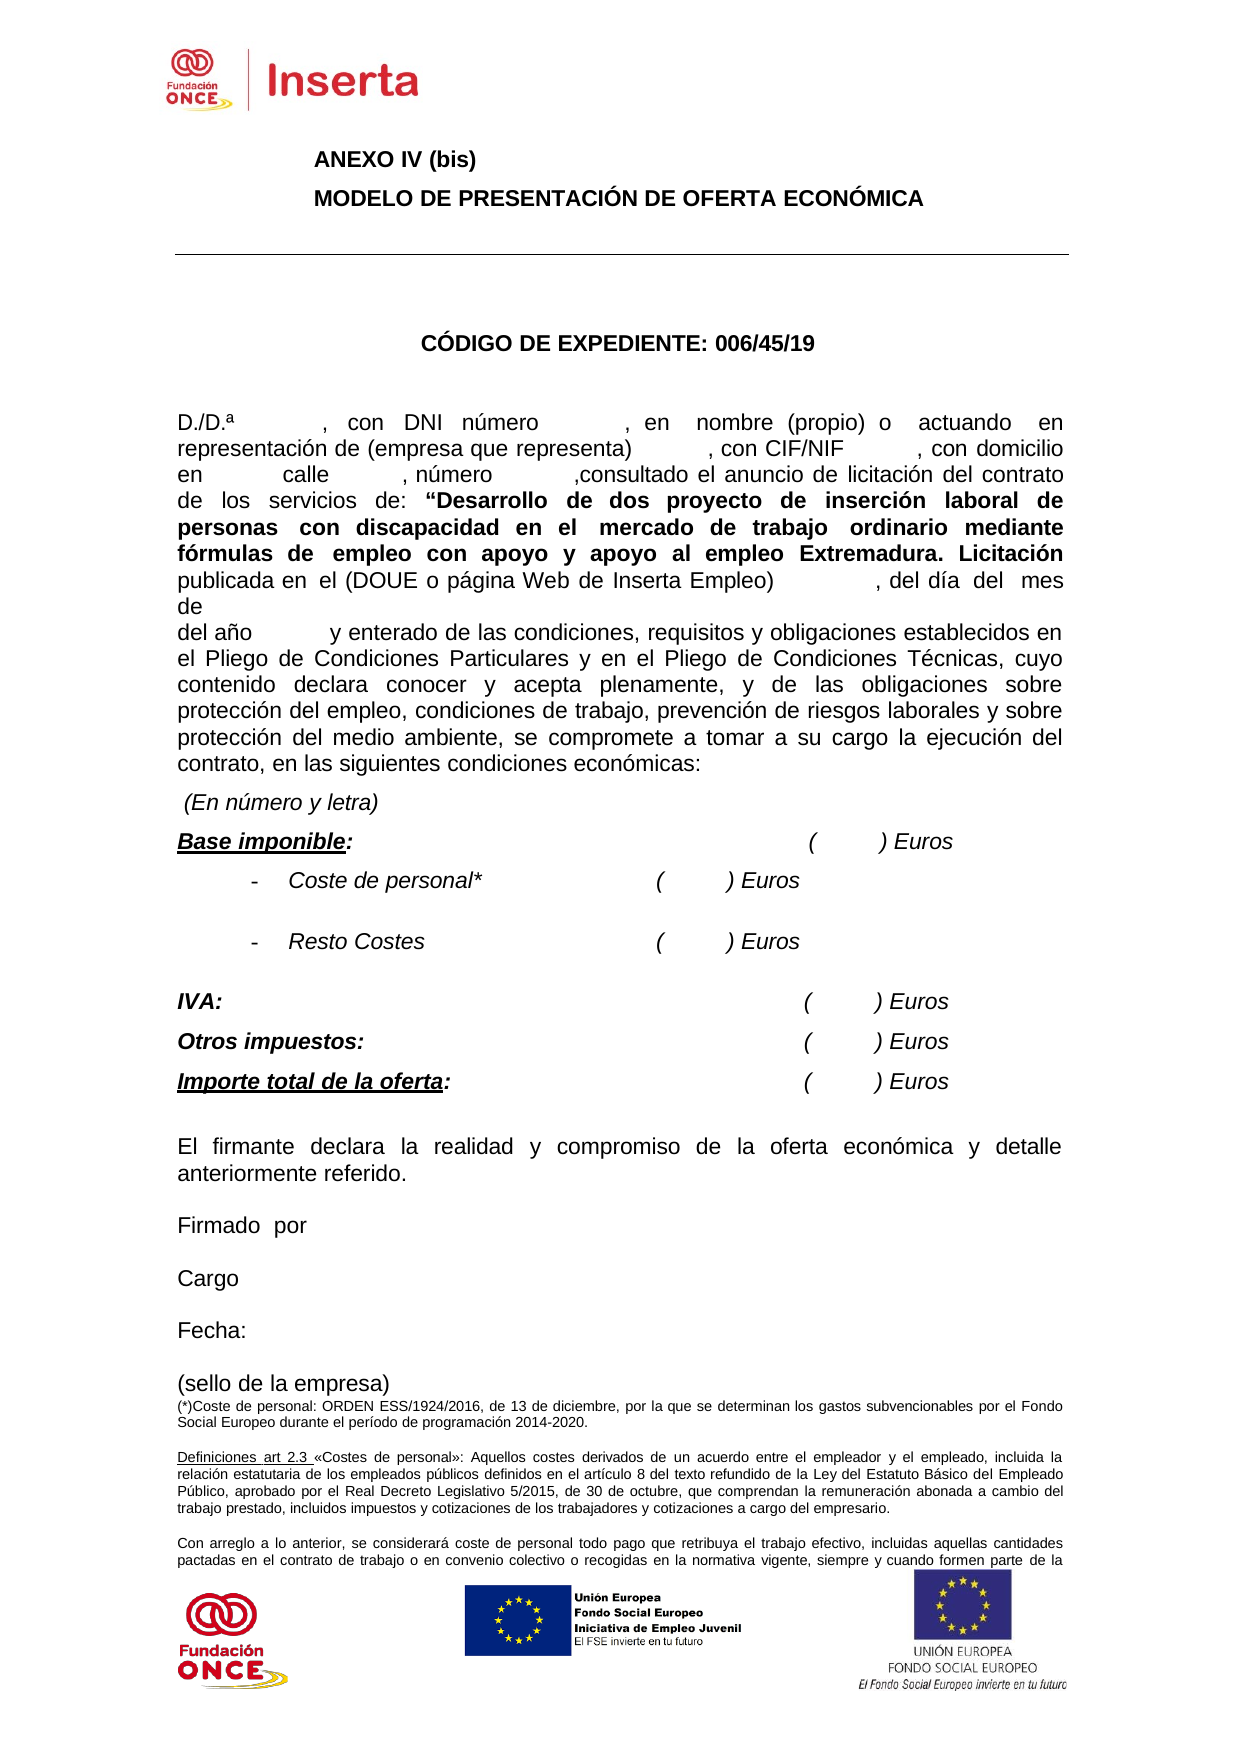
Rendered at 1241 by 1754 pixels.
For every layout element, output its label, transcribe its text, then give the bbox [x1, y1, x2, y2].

picture [159, 41, 423, 115]
text Otros impuestos: ( ) Euros [177, 1028, 1078, 1054]
text MODELO DE PRESENTACIÓN DE OFERTA ECONÓMICA [314, 185, 926, 212]
text Definiciones art 2.3 «Costes de personal»: Aquellos costes derivados de un acuerdo entre el empleador y el empleado, incluida la relación estatutaria de los empleados públicos definidos en el artículo 8 del texto refundido de la Ley del Estatuto Básico del Empleado Público, aprobado por el Real Decreto Legislativo 5/2015, de 30 de octubre, que comprendan la remuneración abonada a cambio del trabajo prestado, incluidos impuestos y cotizaciones de los trabajadores y cotizaciones a cargo del empresario. [177, 1449, 1063, 1516]
picture [177, 1593, 288, 1689]
text Firmado por Cargo Fecha: [177, 1212, 307, 1343]
list Resto Costes ( ) Euros [251, 928, 1078, 954]
text CÓDIGO DE EXPEDIENTE: 006/45/19 [421, 330, 1078, 356]
text Importe total de la oferta: ( ) Euros [177, 1068, 1078, 1094]
text IVA: ( ) Euros [177, 988, 1078, 1014]
picture [462, 1582, 744, 1659]
text El firmante declara la realidad y compromiso de la oferta económica y detalle anteriormente referido. [177, 1133, 1062, 1186]
text D./D.ª , con DNI número , en nombre (propio) o actuando en representación de (empresa que representa) , con CIF/NIF , con domicilio en calle , número ,consultado el anuncio de licitación del contrato de los servicios de: “Desarrollo de dos proyecto de inserción laboral de personas con discapacidad en el mercado de trabajo ordinario mediante fórmulas de empleo con apoyo y apoyo al empleo Extremadura. Licitación publicada en el (DOUE o página Web de Inserta Empleo) , del día del mes de [177, 408, 1064, 619]
list Coste de personal* ( ) Euros [251, 867, 1078, 894]
picture [858, 1569, 1067, 1691]
text del año y enterado de las condiciones, requisitos y obligaciones establecidos en el Pliego de Condiciones Particulares y en el Pliego de Condiciones Técnicas, cuyo contenido declara conocer y acepta plenamente, y de las obligaciones sobre protección del empleo, condiciones de trabajo, prevención de riesgos laborales y sobre protección del medio ambiente, se compromete a tomar a su cargo la ejecución del contrato, en las siguientes condiciones económicas: [177, 619, 1063, 776]
text (sello de la empresa) [177, 1371, 1078, 1397]
text (*)Coste de personal: ORDEN ESS/1924/2016, de 13 de diciembre, por la que se determinan los gastos subvencionables por el Fondo Social Europeo durante el período de programación 2014-2020. [177, 1397, 1064, 1431]
text Base imponible: ( ) Euros [177, 828, 1078, 854]
text (En número y letra) [183, 789, 1078, 815]
subtitle ANEXO IV (bis) [314, 146, 927, 173]
